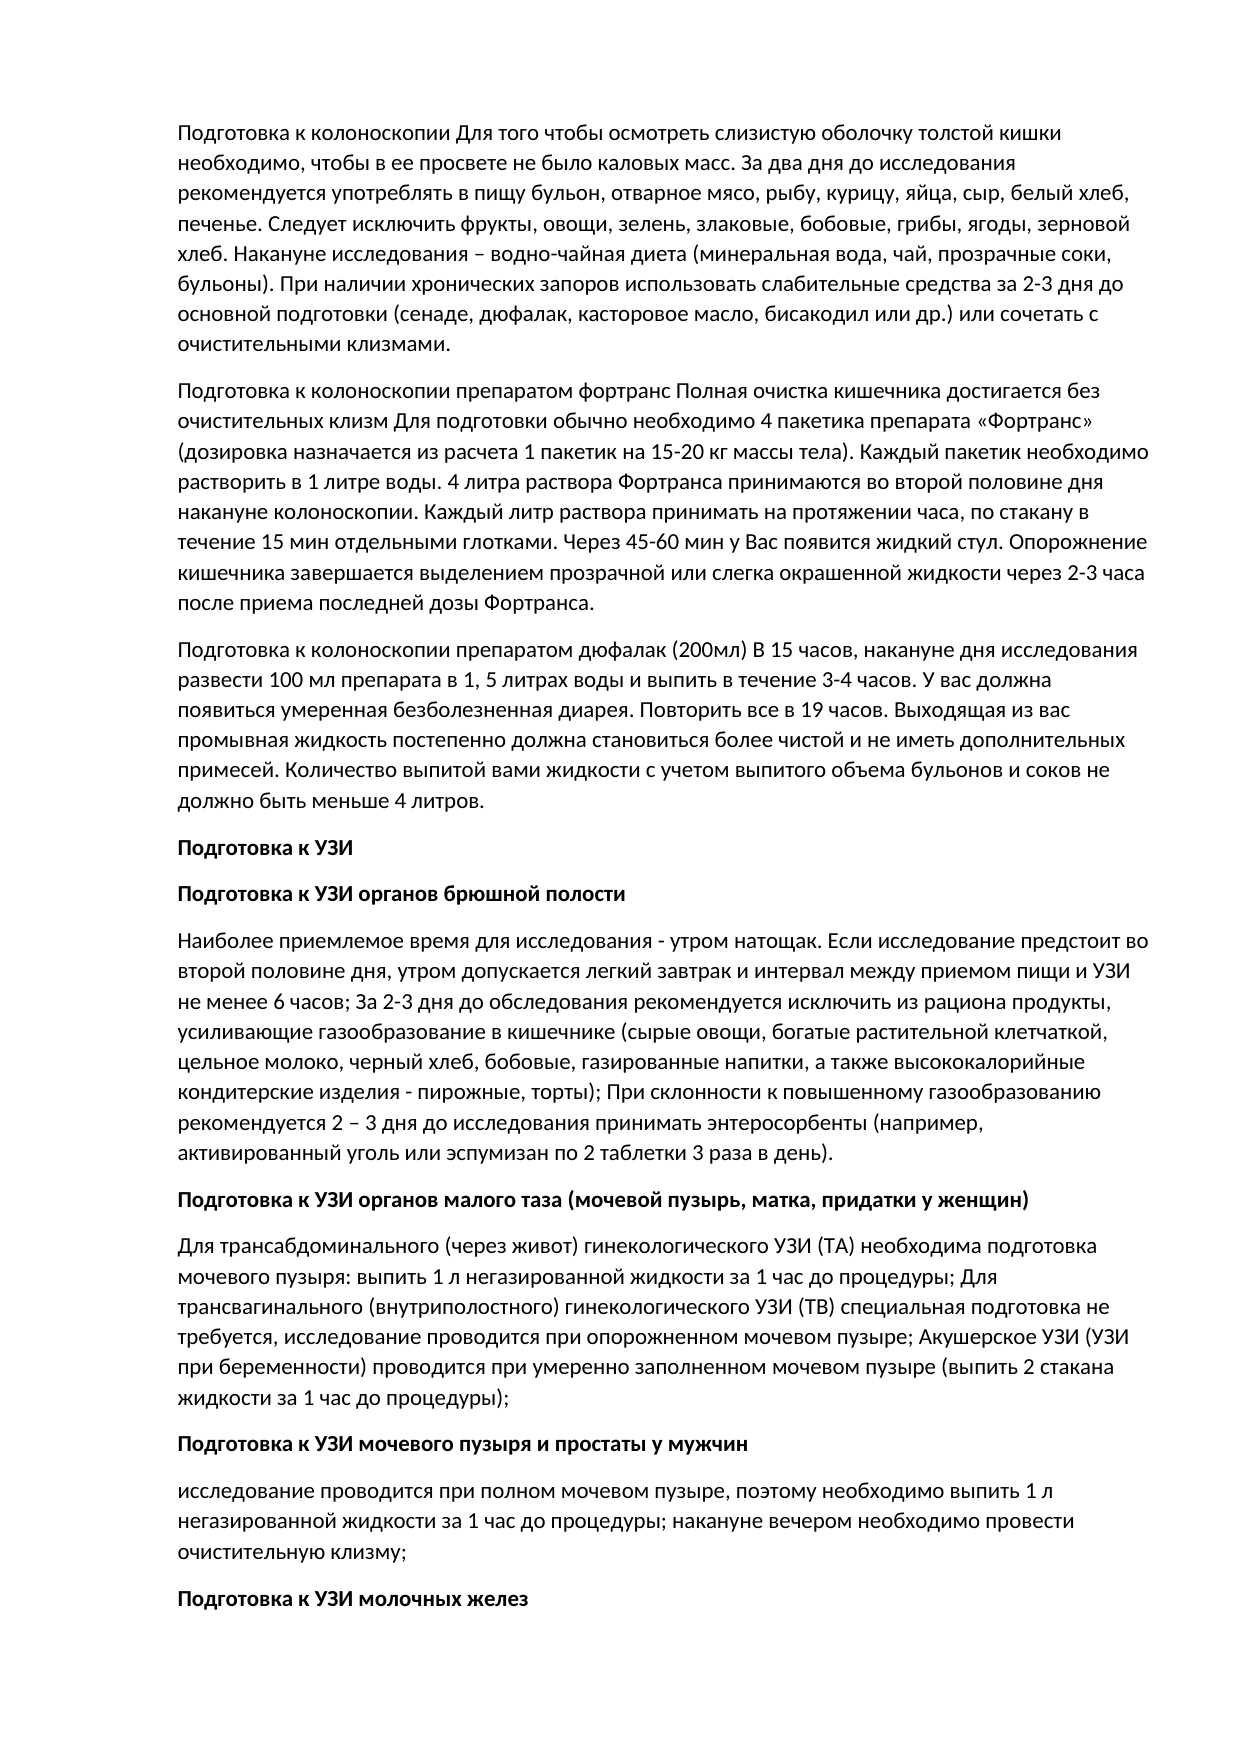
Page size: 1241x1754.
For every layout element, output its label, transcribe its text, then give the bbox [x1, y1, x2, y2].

text исследование проводится при полном мочевом пузыре, поэтому необходимо выпить 1 л негазированной жидкости за 1 час до процедуры; накануне вечером необходимо провести очистительную клизму; [177, 1476, 1152, 1565]
text Наиболее приемлемое время для исследования - утром натощак. Если исследование предстоит во второй половине дня, утром допускается легкий завтрак и интервал между приемом пищи и УЗИ не менее 6 часов; За 2-3 дня до обследования рекомендуется исключить из рациона продукты, усиливающие газообразование в кишечнике (сырые овощи, богатые растительной клетчаткой, цельное молоко, черный хлеб, бобовые, газированные напитки, а также высококалорийные кондитерские изделия - пирожные, торты); При склонности к повышенному газообразованию рекомендуется 2 – 3 дня до исследования принимать энтеросорбенты (например, активированный уголь или эспумизан по 2 таблетки 3 раза в день). [177, 926, 1152, 1166]
text Для трансабдоминального (через живот) гинекологического УЗИ (ТА) необходима подготовка мочевого пузыря: выпить 1 л негазированной жидкости за 1 час до процедуры; Для трансвагинального (внутриполостного) гинекологического УЗИ (ТВ) специальная подготовка не требуется, исследование проводится при опорожненном мочевом пузыре; Акушерское УЗИ (УЗИ при беременности) проводится при умеренно заполненном мочевом пузыре (выпить 2 стакана жидкости за 1 час до процедуры); [177, 1232, 1152, 1411]
text Подготовка к колоноскопии препаратом дюфалак (200мл) В 15 часов, накануне дня исследования развести 100 мл препарата в 1, 5 литрах воды и выпить в течение 3-4 часов. У вас должна появиться умеренная безболезненная диарея. Повторить все в 19 часов. Выходящая из вас промывная жидкость постепенно должна становиться более чистой и не иметь дополнительных примесей. Количество выпитой вами жидкости с учетом выпитого объема бульонов и соков не должно быть меньше 4 литров. [177, 635, 1152, 814]
text Подготовка к УЗИ [177, 833, 1152, 861]
text Подготовка к УЗИ мочевого пузыря и простаты у мужчин [177, 1429, 1152, 1458]
text Подготовка к УЗИ молочных желез [177, 1584, 1152, 1612]
text Подготовка к УЗИ органов малого таза (мочевой пузырь, матка, придатки у женщин) [177, 1185, 1152, 1213]
text Подготовка к колоноскопии препаратом фортранс Полная очистка кишечника достигается без очистительных клизм Для подготовки обычно необходимо 4 пакетика препарата «Фортранс» (дозировка назначается из расчета 1 пакетик на 15-20 кг массы тела). Каждый пакетик необходимо растворить в 1 литре воды. 4 литра раствора Фортранса принимаются во второй половине дня накануне колоноскопии. Каждый литр раствора принимать на протяжении часа, по стакану в течение 15 мин отдельными глотками. Через 45-60 мин у Вас появится жидкий стул. Опорожнение кишечника завершается выделением прозрачной или слегка окрашенной жидкости через 2-3 часа после приема последней дозы Фортранса. [177, 376, 1152, 616]
text Подготовка к УЗИ органов брюшной полости [177, 879, 1152, 908]
text Подготовка к колоноскопии Для того чтобы осмотреть слизистую оболочку толстой кишки необходимо, чтобы в ее просвете не было каловых масс. За два дня до исследования рекомендуется употреблять в пищу бульон, отварное мясо, рыбу, курицу, яйца, сыр, белый хлеб, печенье. Следует исключить фрукты, овощи, зелень, злаковые, бобовые, грибы, ягоды, зерновой хлеб. Накануне исследования – водно-чайная диета (минеральная вода, чай, прозрачные соки, бульоны). При наличии хронических запоров использовать слабительные средства за 2-3 дня до основной подготовки (сенаде, дюфалак, касторовое масло, бисакодил или др.) или сочетать с очистительными клизмами. [177, 118, 1152, 358]
